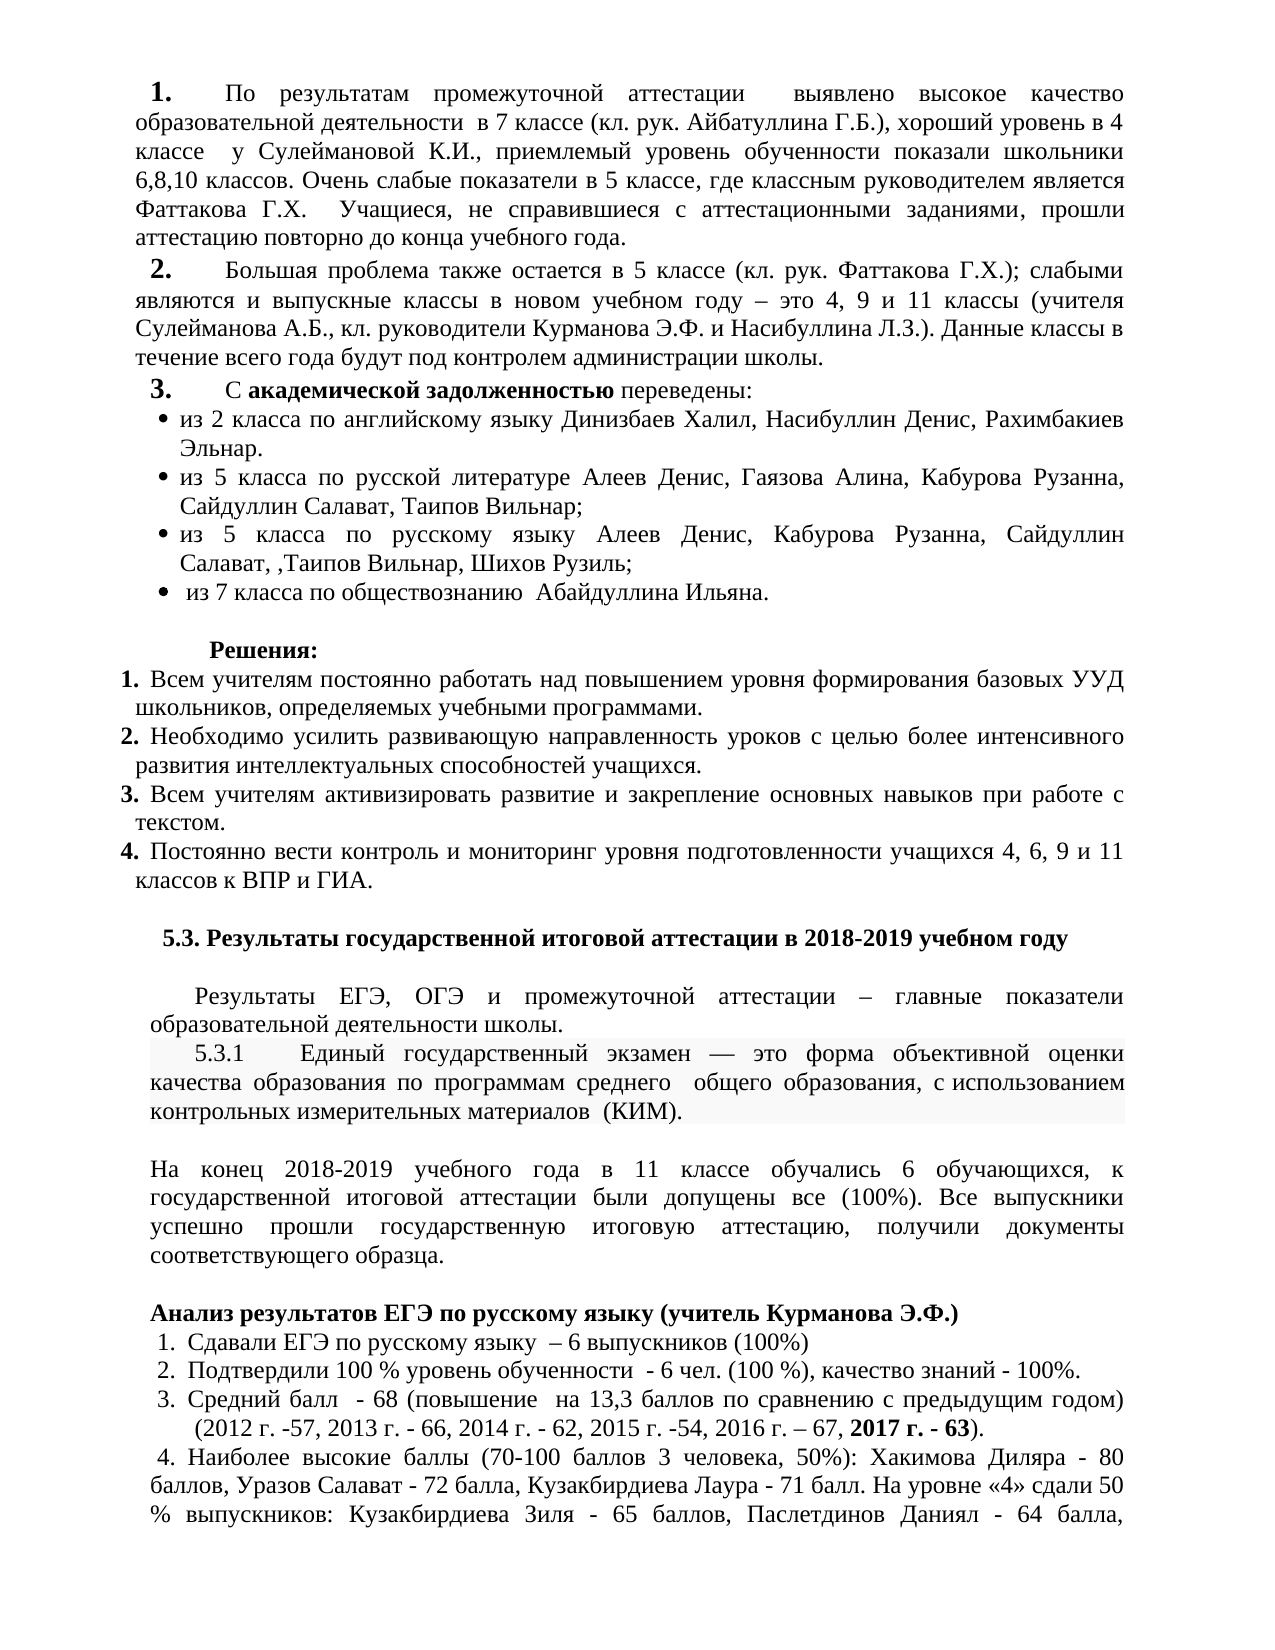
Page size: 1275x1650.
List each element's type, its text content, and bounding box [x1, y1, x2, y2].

text 5.3. Результаты государственной итоговой аттестации в 2018-2019 учебном году [150, 923, 1125, 952]
text Результаты ЕГЭ, ОГЭ и промежуточной аттестации – главные показатели образовательной деятельности школы. [150, 981, 1125, 1038]
text Анализ результатов ЕГЭ по русскому языку (учитель Курманова Э.Ф.) [150, 1298, 1125, 1327]
list Средний балл - 68 (повышение на 13,3 баллов по сравнению с предыдущим годом) (2012 г. -57, 2013 г. - 66, 2014 г. - 62, 2015 г. -54, 2016 г. – 67, 2017 г. - 63). [157, 1384, 1125, 1442]
list Подтвердили 100 % уровень обученности - 6 чел. (100 %), качество знаний - 100%. [157, 1355, 1125, 1384]
list Большая проблема также остается в 5 классе (кл. рук. Фаттакова Г.Х.); слабыми являются и выпускные классы в новом учебном году – это 4, 9 и 11 классы (учителя Сулейманова А.Б., кл. руководители Курманова Э.Ф. и Насибуллина Л.З.). Данные классы в течение всего года будут под контролем администрации школы. [135, 251, 1125, 371]
list По результатам промежуточной аттестации выявлено высокое качество образовательной деятельности в 7 классе (кл. рук. Айбатуллина Г.Б.), хороший уровень в 4 классе у Сулеймановой К.И., приемлемый уровень обученности показали школьники 6,8,10 классов. Очень слабые показатели в 5 классе, где классным руководителем является Фаттакова Г.Х. Учащиеся, не справившиеся с аттестационными заданиями, прошли аттестацию повторно до конца учебного года. [135, 74, 1125, 251]
list Всем учителям активизировать развитие и закрепление основных навыков при работе с текстом. [120, 779, 1125, 836]
list Всем учителям постоянно работать над повышением уровня формирования базовых УУД школьников, определяемых учебными программами. [120, 664, 1125, 721]
list Единый государственный экзамен — это форма объективной оценки качества образования по программам среднего общего образования, с использованием контрольных измерительных материалов (КИМ). [150, 1038, 1125, 1124]
text На конец 2018-2019 учебного года в 11 классе обучались 6 обучающихся, к государственной итоговой аттестации были допущены все (100%). Все выпускники успешно прошли государственную итоговую аттестацию, получили документы соответствующего образца. [150, 1154, 1125, 1269]
text Решения: [209, 635, 1125, 664]
list из 5 класса по русской литературе Алеев Денис, Гаязова Алина, Кабурова Рузанна, Сайдуллин Салават, Таипов Вильнар; [159, 462, 1125, 519]
list Постоянно вести контроль и мониторинг уровня подготовленности учащихся 4, 6, 9 и 11 классов к ВПР и ГИА. [120, 836, 1125, 894]
list из 7 класса по обществознанию Абайдуллина Ильяна. [159, 577, 1125, 606]
list из 2 класса по английскому языку Динизбаев Халил, Насибуллин Денис, Рахимбакиев Эльнар. [159, 404, 1125, 462]
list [150, 1442, 1125, 1528]
list из 5 класса по русскому языку Алеев Денис, Кабурова Рузанна, Сайдуллин Салават, ,Таипов Вильнар, Шихов Рузиль; [159, 519, 1125, 577]
list С академической задолженностью переведены: [135, 371, 1125, 404]
list Сдавали ЕГЭ по русскому языку – 6 выпускников (100%) [157, 1327, 1125, 1355]
list Необходимо усилить развивающую направленность уроков с целью более интенсивного развития интеллектуальных способностей учащихся. [120, 721, 1125, 779]
